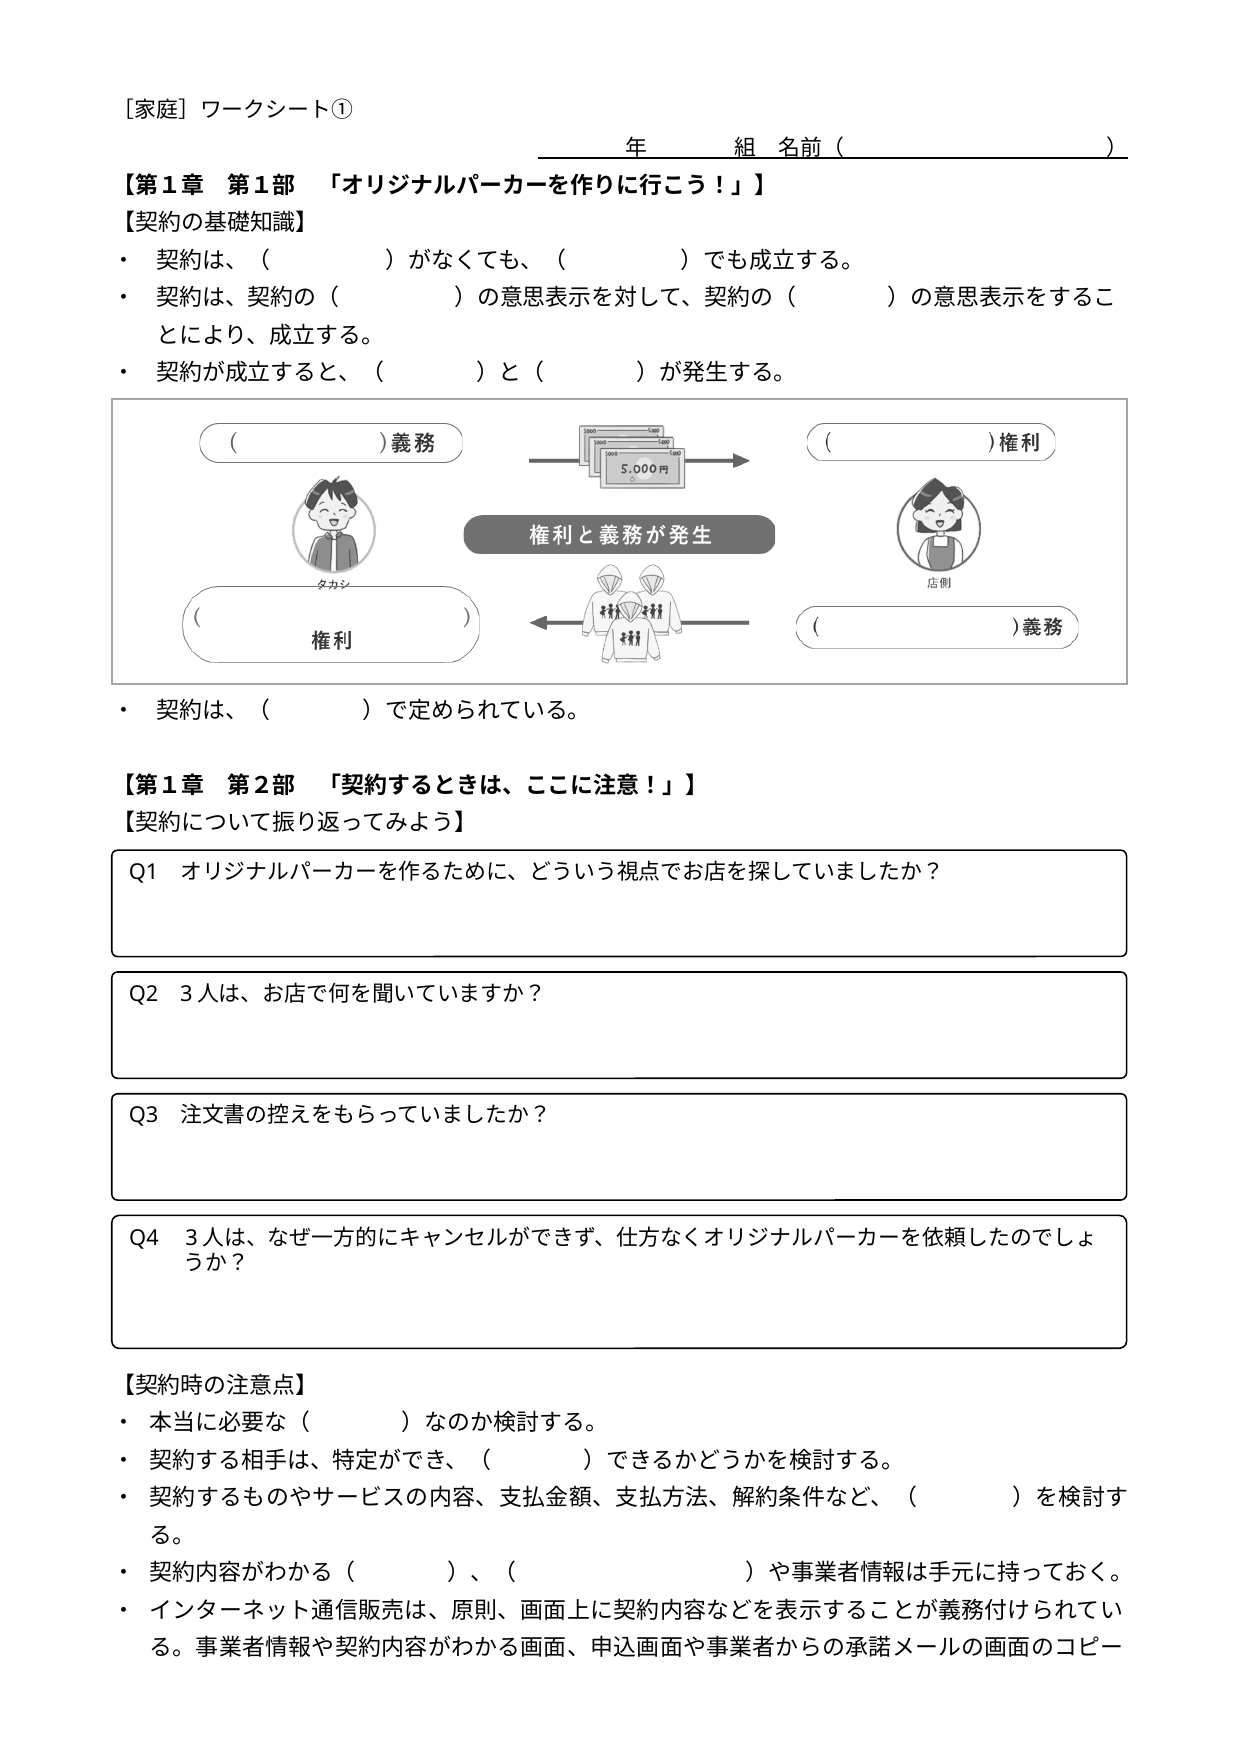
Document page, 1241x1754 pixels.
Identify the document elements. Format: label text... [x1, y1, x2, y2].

picture [796, 606, 1079, 649]
list 契約内容がわかる（ ）、（ ）や事業者情報は手元に持っておく。 [112, 1552, 1128, 1589]
picture [529, 564, 750, 664]
text 【契約の基礎知識】 [112, 202, 1128, 239]
list 契約する相手は、特定ができ、（ ）できるかどうかを検討する。 [112, 1439, 1128, 1477]
picture [182, 475, 480, 663]
text ［家庭］ワークシート① [112, 89, 1041, 127]
list 契約は、契約の（ ）の意思表示を対して、契約の（ ）の意思表示をすることにより、成立する。 [112, 277, 1128, 352]
picture [807, 423, 1056, 461]
text 【第１章 第１部 「オリジナルパーカーを作りに行こう！」】 [112, 164, 1128, 202]
picture [529, 425, 750, 489]
list 契約が成立すると、（ ）と（ ）が発生する。 [112, 352, 1128, 389]
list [112, 1589, 1128, 1664]
list 契約するものやサービスの内容、支払金額、支払方法、解約条件など、（ ）を検討する。 [112, 1477, 1128, 1552]
picture [895, 477, 982, 589]
list 契約は、（ ）がなくても、（ ）でも成立する。 [112, 239, 1128, 277]
text 年 組 名前（ ） [112, 127, 1128, 164]
picture [199, 423, 463, 463]
picture [463, 515, 776, 554]
list 第２部 「契約するときは、ここに注意！」】 [112, 764, 1128, 802]
text 【契約について振り返ってみよう】 [112, 802, 1128, 839]
list 契約は、（ ）で定められている。 [112, 689, 1128, 727]
text 【契約時の注意点】 [112, 1364, 1128, 1402]
list 本当に必要な（ ）なのか検討する。 [112, 1402, 1128, 1439]
